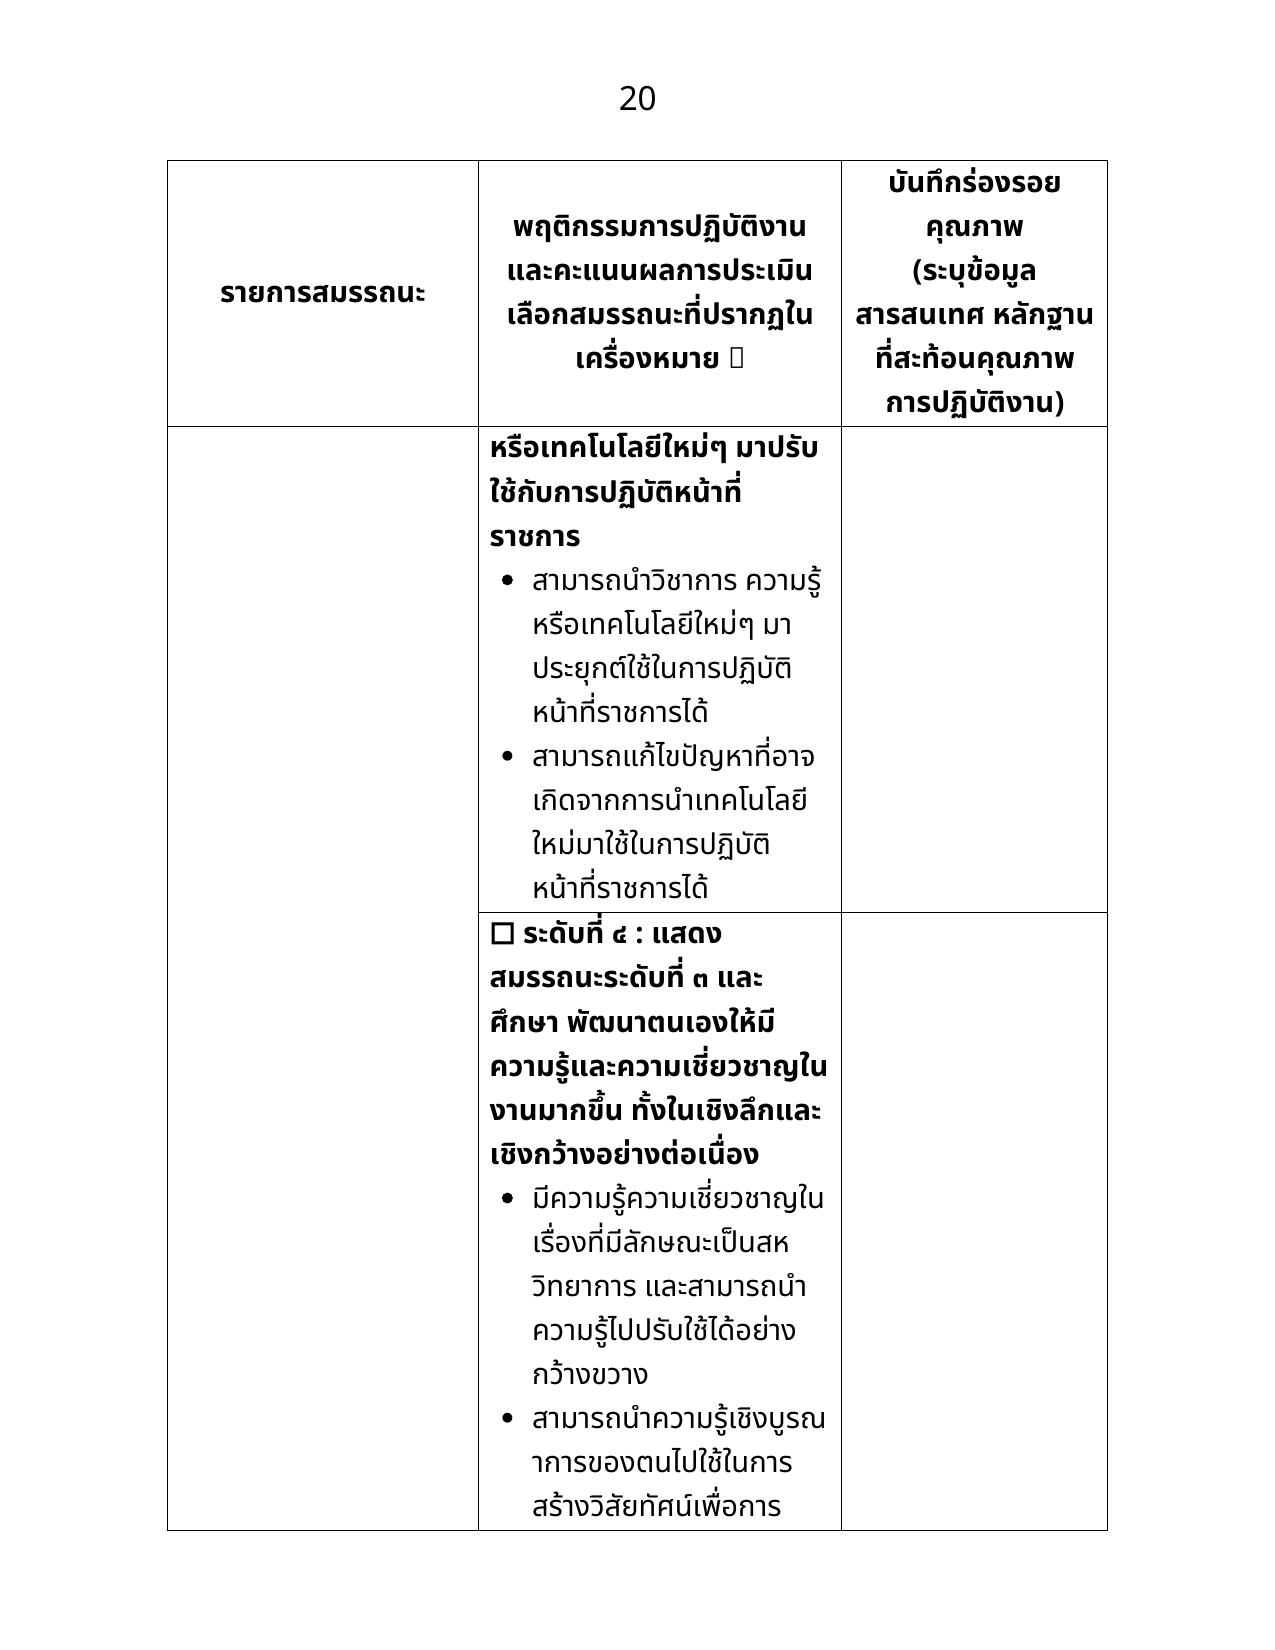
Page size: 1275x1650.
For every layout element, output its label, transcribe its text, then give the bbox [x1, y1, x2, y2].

table_cell [842, 913, 1107, 1530]
table_header พฤติกรรมการปฏิบัติงานและคะแนนผลการประเมินเลือกสมรรถนะที่ปรากฏในเครื่องหมาย [479, 161, 841, 426]
table_cell [168, 427, 478, 1530]
table_header บันทึกร่องรอยคุณภาพ (ระบุข้อมูล สารสนเทศ หลักฐานที่สะท้อนคุณภาพการปฏิบัติงาน) [842, 161, 1107, 426]
table_header รายการสมรรถนะ [168, 161, 478, 426]
table_cell [842, 427, 1107, 912]
